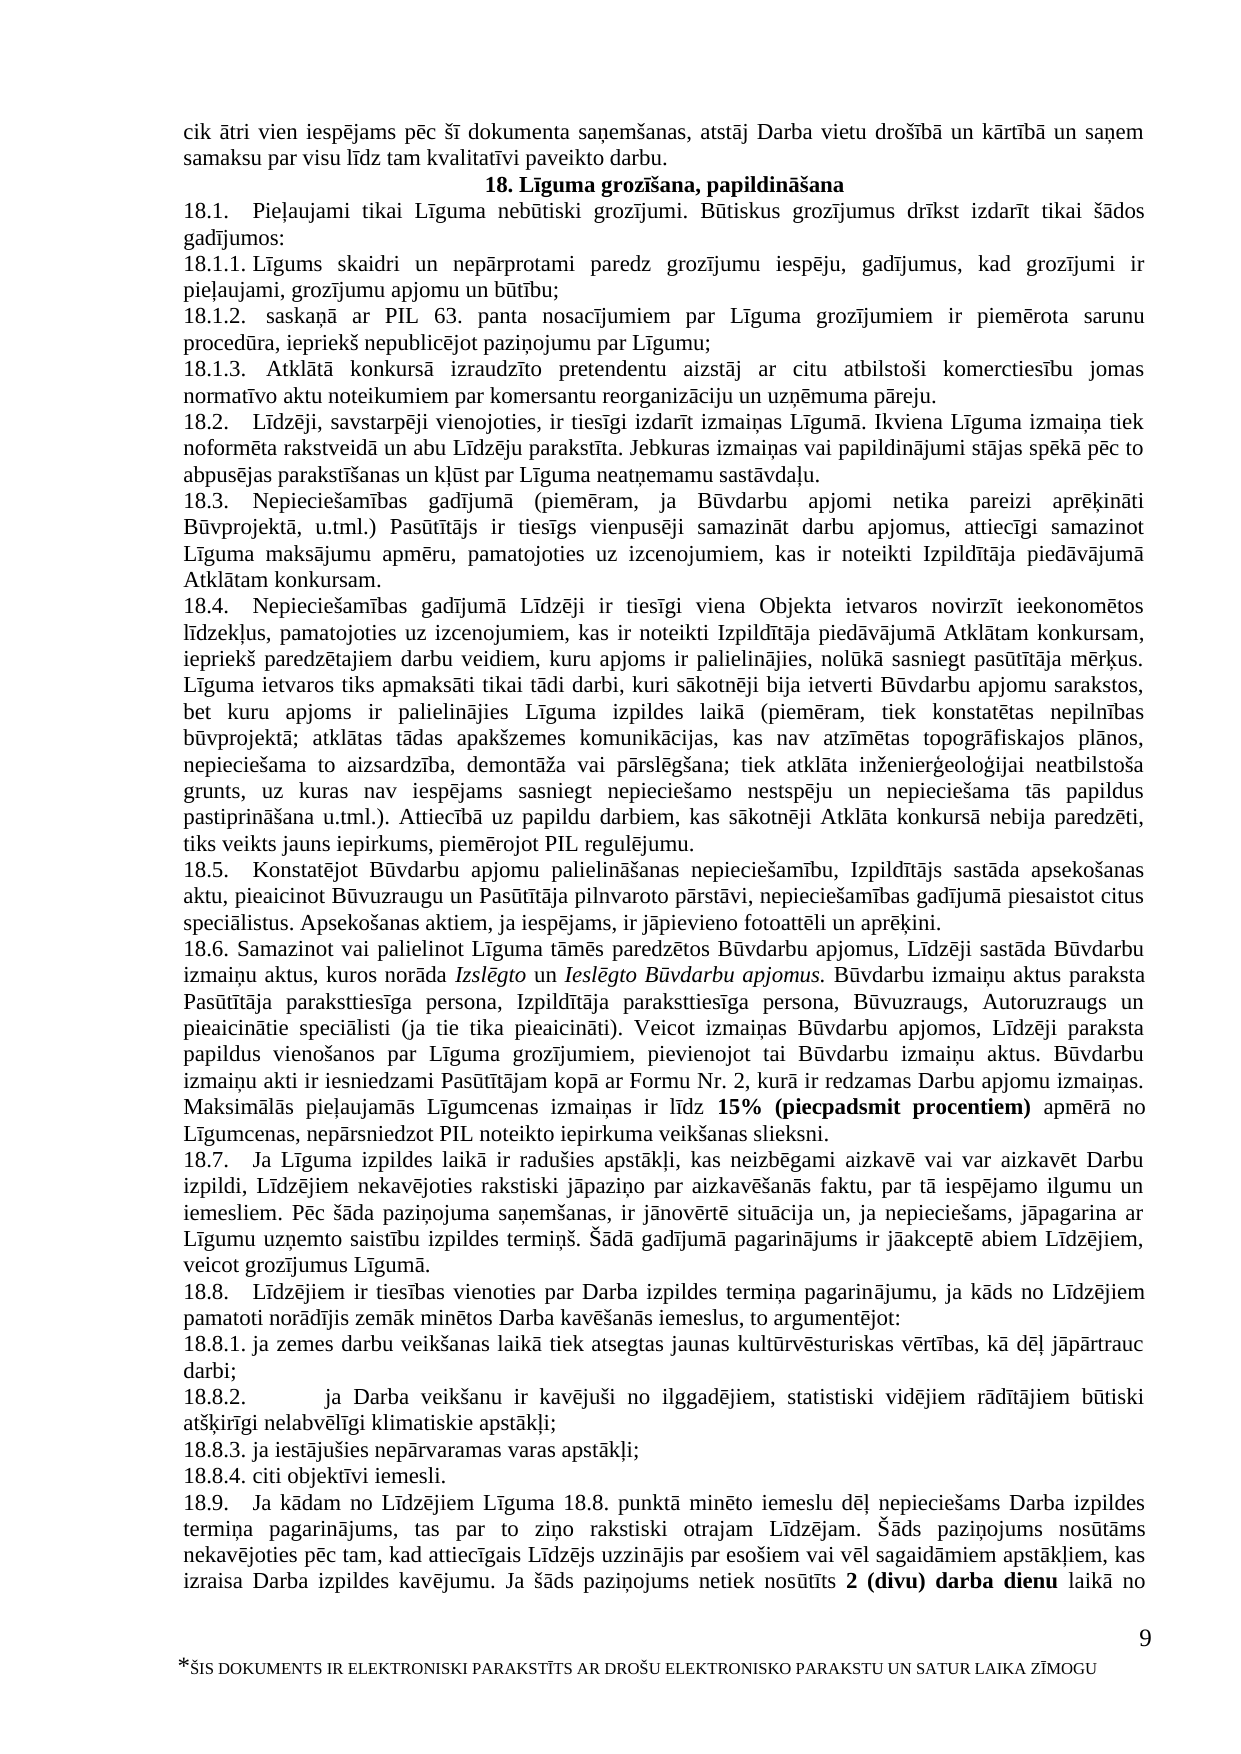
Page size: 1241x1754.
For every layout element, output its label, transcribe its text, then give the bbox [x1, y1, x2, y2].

text 18.8.1. ja zemes darbu veikšanas laikā tiek atsegtas jaunas kultūrvēsturiskas vērtības, kā dēļ jāpārtrauc darbi; [183, 1330, 1146, 1383]
text 18.4. Nepieciešamības gadījumā Līdzēji ir tiesīgi viena Objekta ietvaros novirzīt ieekonomētos līdzekļus, pamatojoties uz izcenojumiem, kas ir noteikti Izpildītāja piedāvājumā Atklātam konkursam, iepriekš paredzētajiem darbu veidiem, kuru apjoms ir palielinājies, nolūkā sasniegt pasūtītāja mērķus. Līguma ietvaros tiks apmaksāti tikai tādi darbi, kuri sākotnēji bija ietverti Būvdarbu apjomu sarakstos, bet kuru apjoms ir palielinājies Līguma izpildes laikā (piemēram, tiek konstatētas nepilnības būvprojektā; atklātas tādas apakšzemes komunikācijas, kas nav atzīmētas topogrāfiskajos plānos, nepieciešama to aizsardzība, demontāža vai pārslēgšana; tiek atklāta inženierģeoloģijai neatbilstoša grunts, uz kuras nav iespējams sasniegt nepieciešamo nestspēju un nepieciešama tās papildus pastiprināšana u.tml.). Attiecībā uz papildu darbiem, kas sākotnēji Atklāta konkursā nebija paredzēti, tiks veikts jauns iepirkums, piemērojot PIL regulējumu. [183, 592, 1146, 856]
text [183, 118, 1146, 171]
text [183, 1488, 1146, 1594]
text 18.6. Samazinot vai palielinot Līguma tāmēs paredzētos Būvdarbu apjomus, Līdzēji sastāda Būvdarbu izmaiņu aktus, kuros norāda Izslēgto un Ieslēgto Būvdarbu apjomus. Būvdarbu izmaiņu aktus paraksta Pasūtītāja paraksttiesīga persona, Izpildītāja paraksttiesīga persona, Būvuzraugs, Autoruzraugs un pieaicinātie speciālisti (ja tie tika pieaicināti). Veicot izmaiņas Būvdarbu apjomos, Līdzēji paraksta papildus vienošanos par Līguma grozījumiem, pievienojot tai Būvdarbu izmaiņu aktus. Būvdarbu izmaiņu akti ir iesniedzami Pasūtītājam kopā ar Formu Nr. 2, kurā ir redzamas Darbu apjomu izmaiņas. Maksimālās pieļaujamās Līgumcenas izmaiņas ir līdz 15% (piecpadsmit procentiem) apmērā no Līgumcenas, nepārsniedzot PIL noteikto iepirkuma veikšanas slieksni. [183, 935, 1146, 1146]
text 18.8.2. ja Darba veikšanu ir kavējuši no ilggadējiem, statistiski vidējiem rādītājiem būtiski atšķirīgi nelabvēlīgi klimatiskie apstākļi; [183, 1383, 1146, 1436]
text 18. Līguma grozīšana, papildināšana [183, 171, 1146, 197]
text 18.2. Līdzēji, savstarpēji vienojoties, ir tiesīgi izdarīt izmaiņas Līgumā. Ikviena Līguma izmaiņa tiek noformēta rakstveidā un abu Līdzēju parakstīta. Jebkuras izmaiņas vai papildinājumi stājas spēkā pēc to abpusējas parakstīšanas un kļūst par Līguma neatņemamu sastāvdaļu. [183, 408, 1146, 487]
text 18.8.4. citi objektīvi iemesli. [183, 1462, 1146, 1488]
text 18.8.3. ja iestājušies nepārvaramas varas apstākļi; [183, 1436, 1146, 1462]
text 18.1.3. Atklātā konkursā izraudzīto pretendentu aizstāj ar citu atbilstoši komerctiesību jomas normatīvo aktu noteikumiem par komersantu reorganizāciju un uzņēmuma pāreju. [183, 355, 1146, 408]
text 18.8. Līdzējiem ir tiesības vienoties par Darba izpildes termiņa pagarinājumu, ja kāds no Līdzējiem pamatoti norādījis zemāk minētos Darba kavēšanās iemeslus, to argumentējot: [183, 1278, 1146, 1330]
text 18.1.2. saskaņā ar PIL 63. panta nosacījumiem par Līguma grozījumiem ir piemērota sarunu procedūra, iepriekš nepublicējot paziņojumu par Līgumu; [183, 303, 1146, 355]
text 18.5. Konstatējot Būvdarbu apjomu palielināšanas nepieciešamību, Izpildītājs sastāda apsekošanas aktu, pieaicinot Būvuzraugu un Pasūtītāja pilnvaroto pārstāvi, nepieciešamības gadījumā piesaistot citus speciālistus. Apsekošanas aktiem, ja iespējams, ir jāpievieno fotoattēli un aprēķini. [183, 856, 1146, 935]
text 18.7. Ja Līguma izpildes laikā ir radušies apstākļi, kas neizbēgami aizkavē vai var aizkavēt Darbu izpildi, Līdzējiem nekavējoties rakstiski jāpaziņo par aizkavēšanās faktu, par tā iespējamo ilgumu un iemesliem. Pēc šāda paziņojuma saņemšanas, ir jānovērtē situācija un, ja nepieciešams, jāpagarina ar Līgumu uzņemto saistību izpildes termiņš. Šādā gadījumā pagarinājums ir jāakceptē abiem Līdzējiem, veicot grozījumus Līgumā. [183, 1146, 1146, 1278]
text 18.3. Nepieciešamības gadījumā (piemēram, ja Būvdarbu apjomi netika pareizi aprēķināti Būvprojektā, u.tml.) Pasūtītājs ir tiesīgs vienpusēji samazināt darbu apjomus, attiecīgi samazinot Līguma maksājumu apmēru, pamatojoties uz izcenojumiem, kas ir noteikti Izpildītāja piedāvājumā Atklātam konkursam. [183, 487, 1146, 592]
text 18.1.1. Līgums skaidri un nepārprotami paredz grozījumu iespēju, gadījumus, kad grozījumi ir pieļaujami, grozījumu apjomu un būtību; [183, 250, 1146, 303]
text 18.1. Pieļaujami tikai Līguma nebūtiski grozījumi. Būtiskus grozījumus drīkst izdarīt tikai šādos gadījumos: [183, 197, 1146, 250]
